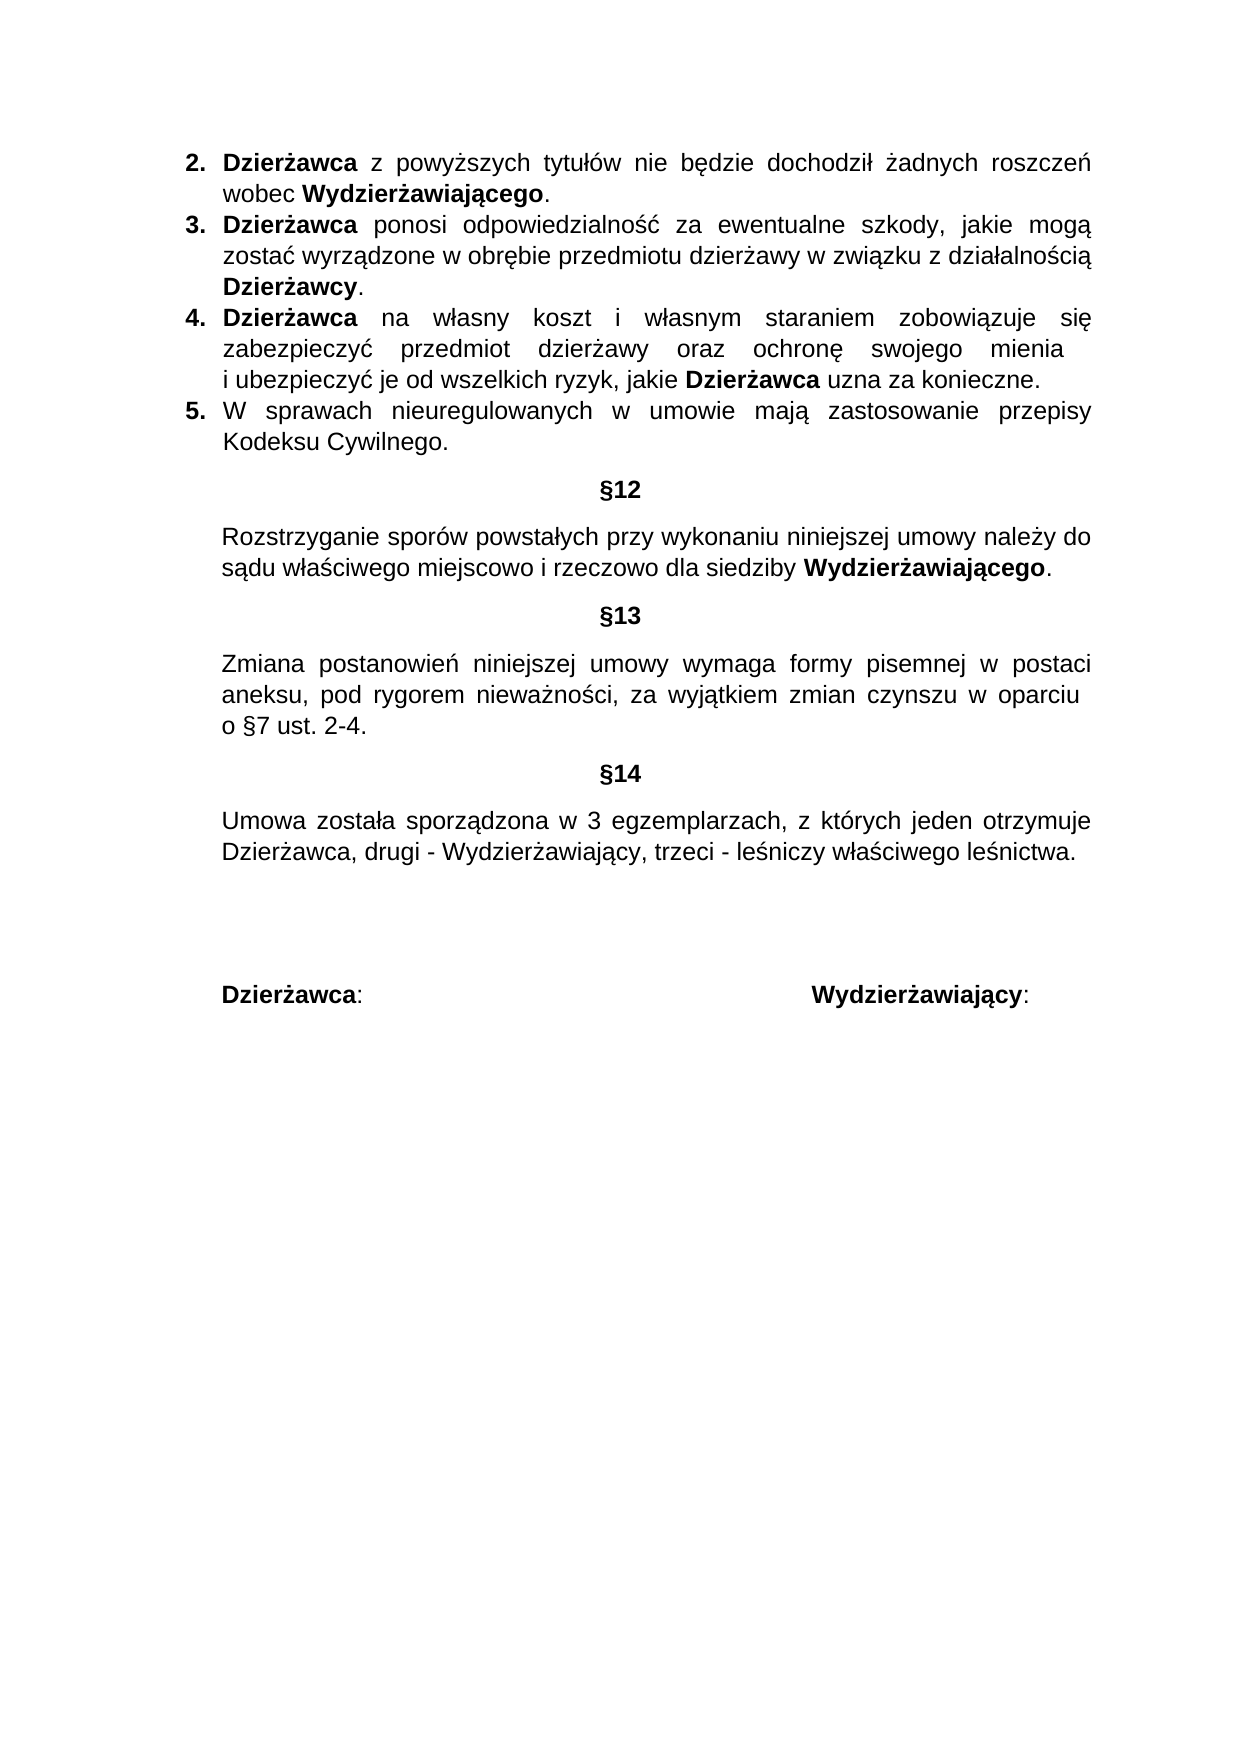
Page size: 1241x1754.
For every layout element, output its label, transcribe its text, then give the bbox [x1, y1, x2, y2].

text §13 [148, 601, 1093, 630]
text Zmiana postanowień niniejszej umowy wymaga formy pisemnej w postaci aneksu, pod rygorem nieważności, za wyjątkiem zmian czynszu w oparciu o §7 ust. 2-4. [221, 649, 1093, 740]
text §14 [148, 759, 1093, 787]
list Dzierżawca ponosi odpowiedzialność za ewentualne szkody, jakie mogą zostać wyrządzone w obrębie przedmiotu dzierżawy w związku z działalnością Dzierżawcy. [185, 210, 1093, 301]
list W sprawach nieuregulowanych w umowie mają zastosowanie przepisy Kodeksu Cywilnego. [185, 396, 1093, 456]
text Rozstrzyganie sporów powstałych przy wykonaniu niniejszej umowy należy do sądu właściwego miejscowo i rzeczowo dla siedziby Wydzierżawiającego. [221, 522, 1093, 582]
text §12 [148, 475, 1093, 503]
text Dzierżawca: Wydzierżawiający: [185, 981, 1093, 1009]
text Umowa została sporządzona w 3 egzemplarzach, z których jeden otrzymuje Dzierżawca, drugi - Wydzierżawiający, trzeci - leśniczy właściwego leśnictwa. [221, 806, 1093, 866]
list Dzierżawca z powyższych tytułów nie będzie dochodził żadnych roszczeń wobec Wydzierżawiającego. [185, 148, 1093, 207]
list Dzierżawca na własny koszt i własnym staraniem zobowiązuje się zabezpieczyć przedmiot dzierżawy oraz ochronę swojego mienia i ubezpieczyć je od wszelkich ryzyk, jakie Dzierżawca uzna za konieczne. [185, 303, 1093, 394]
